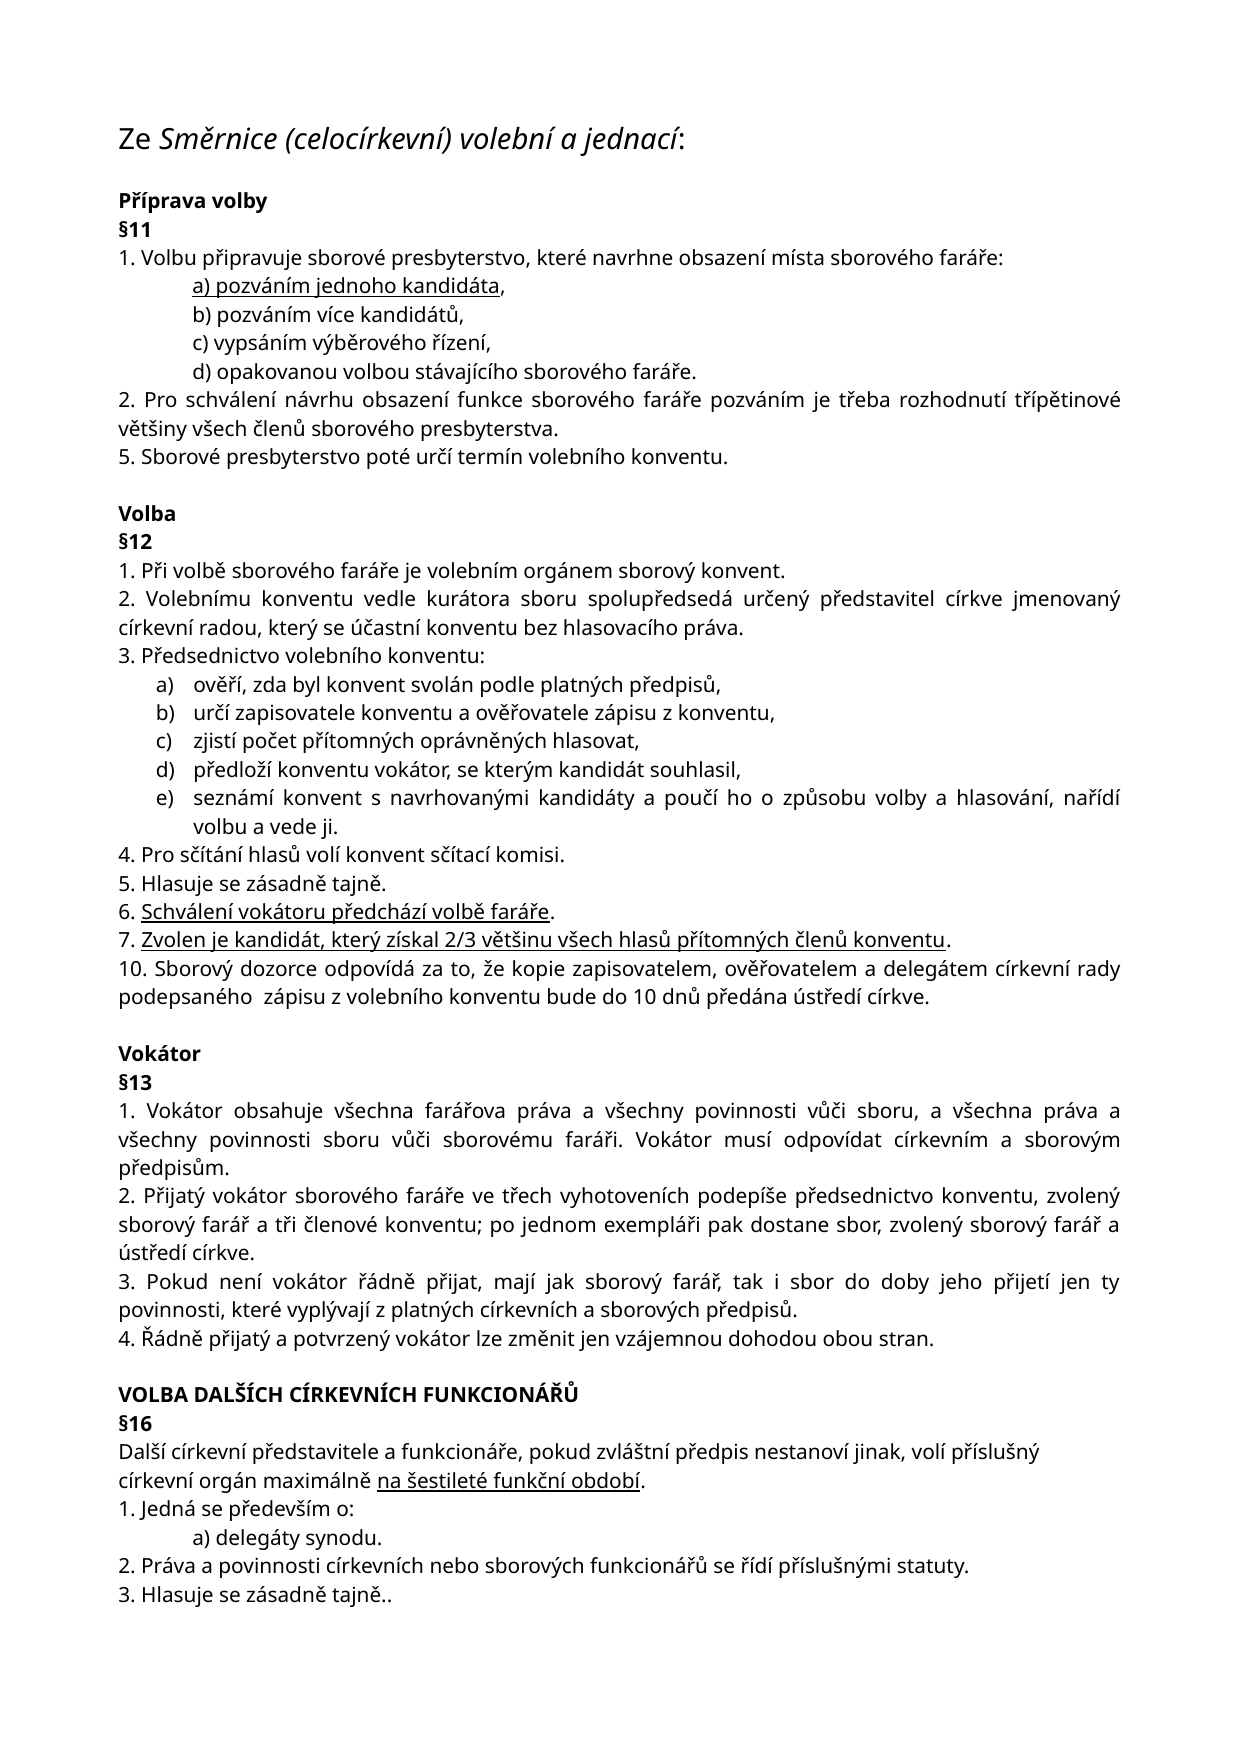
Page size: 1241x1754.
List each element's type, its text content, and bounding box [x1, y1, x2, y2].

text a) pozváním jednoho kandidáta, [118, 272, 1122, 300]
text a) delegáty synodu. [118, 1523, 1122, 1551]
text 2. Práva a povinnosti církevních nebo sborových funkcionářů se řídí příslušnými statuty. [118, 1551, 1122, 1580]
text §12 [118, 527, 1122, 556]
text 1. Volbu připravuje sborové presbyterstvo, které navrhne obsazení místa sborového faráře: [118, 243, 1122, 272]
text 3. Pokud není vokátor řádně přijat, mají jak sborový farář, tak i sbor do doby jeho přijetí jen ty povinnosti, které vyplývají z platných církevních a sborových předpisů. [118, 1267, 1122, 1324]
text VOLBA DALŠÍCH CÍRKEVNÍCH FUNKCIONÁŘŮ [118, 1381, 1122, 1409]
text 1. Při volbě sborového faráře je volebním orgánem sborový konvent. [118, 556, 1122, 584]
text Další církevní představitele a funkcionáře, pokud zvláštní předpis nestanoví jinak, volí příslušný [118, 1437, 1122, 1466]
list určí zapisovatele konventu a ověřovatele zápisu z konventu, [156, 698, 1122, 727]
list předloží konventu vokátor, se kterým kandidát souhlasil, [156, 755, 1122, 783]
text 7. Zvolen je kandidát, který získal 2/3 většinu všech hlasů přítomných členů konventu. [118, 926, 1122, 954]
list seznámí konvent s navrhovanými kandidáty a poučí ho o způsobu volby a hlasování, nařídí volbu a vede ji. [156, 783, 1122, 840]
text 2. Volebnímu konventu vedle kurátora sboru spolupředsedá určený představitel církve jmenovaný církevní radou, který se účastní konventu bez hlasovacího práva. [118, 584, 1122, 641]
text §16 [118, 1409, 1122, 1437]
text Ze Směrnice (celocírkevní) volební a jednací: [118, 118, 1122, 158]
text d) opakovanou volbou stávajícího sborového faráře. [118, 357, 1122, 385]
text 3. Hlasuje se zásadně tajně.. [118, 1580, 1122, 1608]
text 6. Schválení vokátoru předchází volbě faráře. [118, 897, 1122, 926]
list zjistí počet přítomných oprávněných hlasovat, [156, 727, 1122, 755]
text Vokátor [118, 1039, 1122, 1068]
text b) pozváním více kandidátů, [118, 300, 1122, 328]
text §11 [118, 215, 1122, 243]
text Příprava volby [118, 186, 1122, 215]
text 5. Hlasuje se zásadně tajně. [118, 869, 1122, 897]
text 3. Předsednictvo volebního konventu: [118, 641, 1122, 670]
text 10. Sborový dozorce odpovídá za to, že kopie zapisovatelem, ověřovatelem a delegátem církevní rady podepsaného zápisu z volebního konventu bude do 10 dnů předána ústředí církve. [118, 954, 1122, 1011]
text 2. Pro schválení návrhu obsazení funkce sborového faráře pozváním je třeba rozhodnutí třípětinové většiny všech členů sborového presbyterstva. [118, 385, 1122, 442]
text c) vypsáním výběrového řízení, [118, 328, 1122, 357]
text 5. Sborové presbyterstvo poté určí termín volebního konventu. [118, 442, 1122, 471]
text 4. Řádně přijatý a potvrzený vokátor lze změnit jen vzájemnou dohodou obou stran. [118, 1324, 1122, 1352]
text 1. Jedná se především o: [118, 1494, 1122, 1523]
text §13 [118, 1068, 1122, 1096]
list ověří, zda byl konvent svolán podle platných předpisů, [156, 670, 1122, 698]
text 1. Vokátor obsahuje všechna farářova práva a všechny povinnosti vůči sboru, a všechna práva a všechny povinnosti sboru vůči sborovému faráři. Vokátor musí odpovídat církevním a sborovým předpisům. [118, 1096, 1122, 1182]
text 4. Pro sčítání hlasů volí konvent sčítací komisi. [118, 840, 1122, 869]
text Volba [118, 499, 1122, 527]
text 2. Přijatý vokátor sborového faráře ve třech vyhotoveních podepíše předsednictvo konventu, zvolený sborový farář a tři členové konventu; po jednom exempláři pak dostane sbor, zvolený sborový farář a ústředí církve. [118, 1182, 1122, 1267]
text církevní orgán maximálně na šestileté funkční období. [118, 1466, 1122, 1494]
